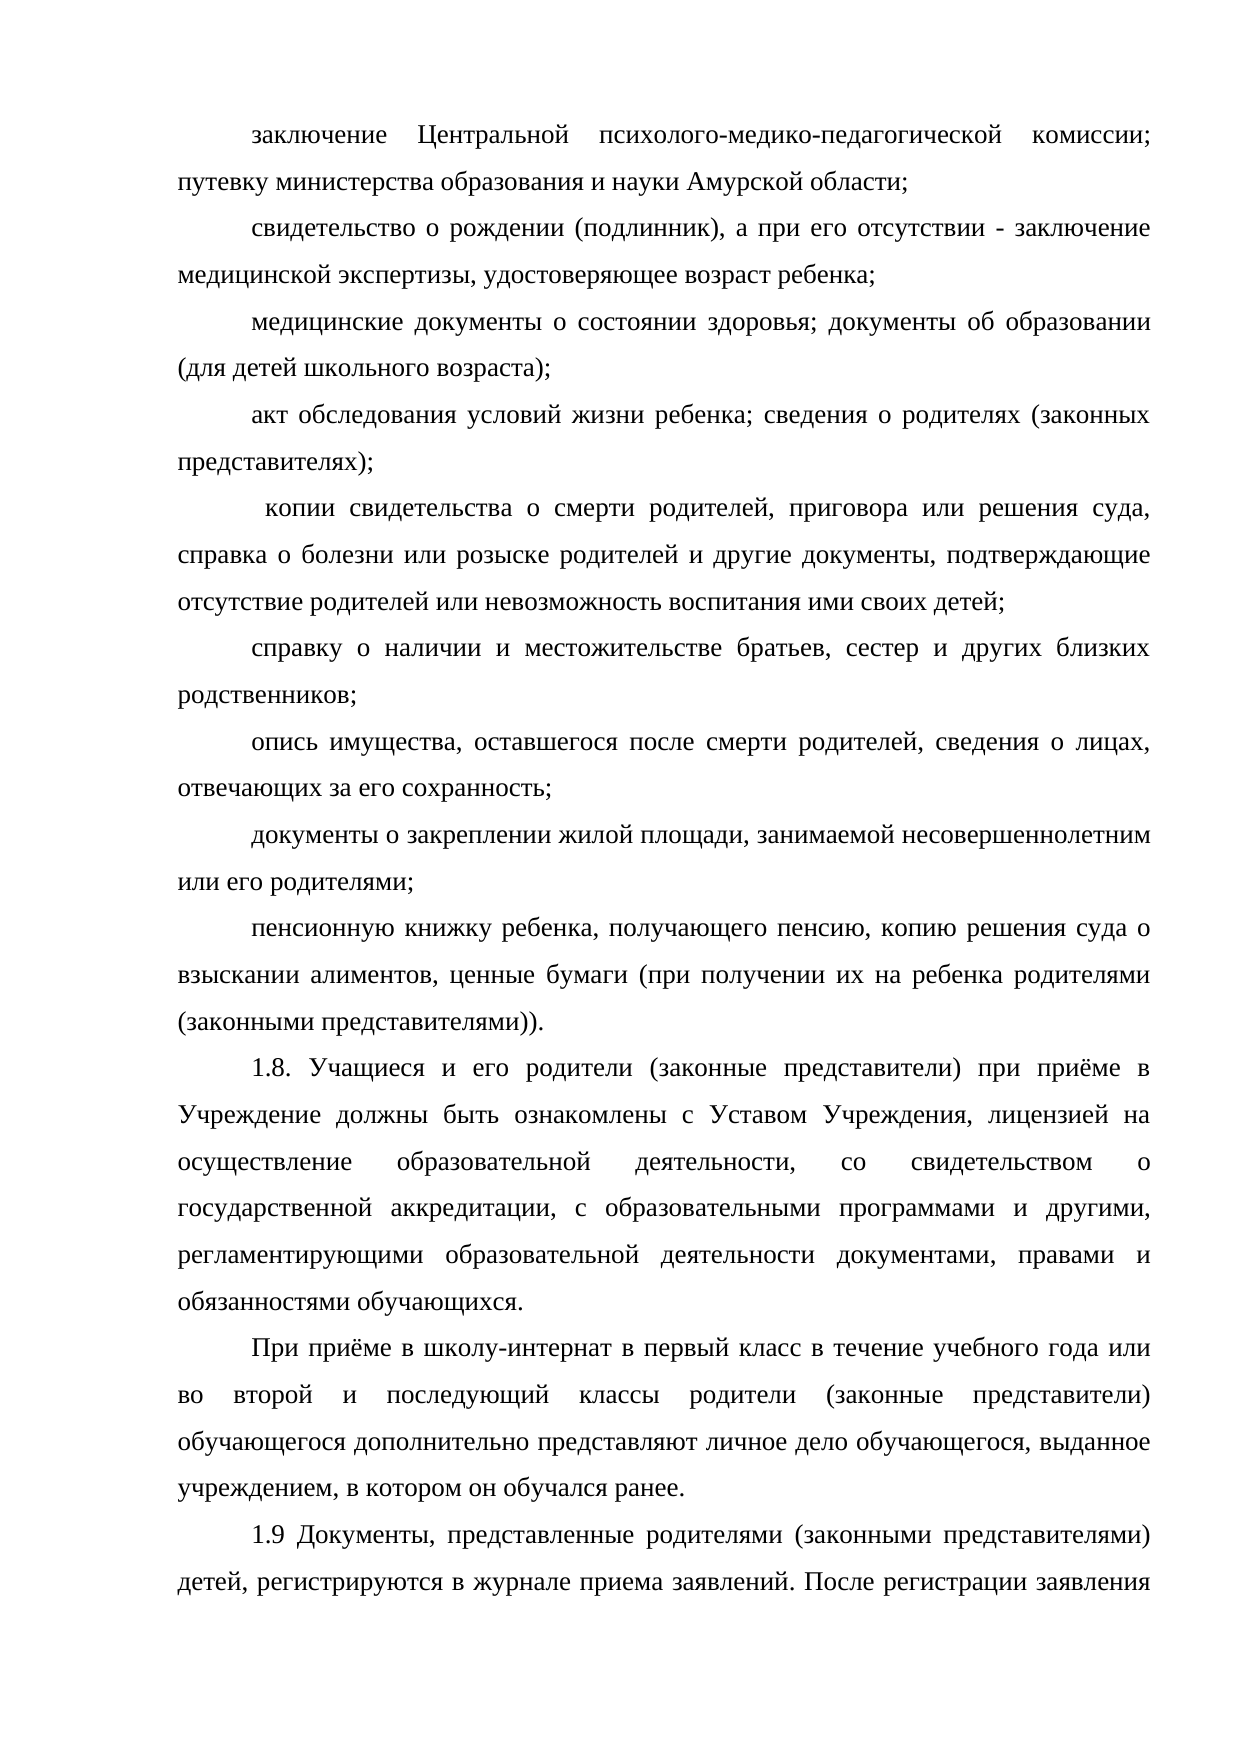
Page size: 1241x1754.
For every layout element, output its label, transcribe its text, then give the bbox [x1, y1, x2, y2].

text медицинские документы о состоянии здоровья; документы об образовании (для детей школьного возраста); [177, 305, 1152, 383]
text заключение Центральной психолого-медико-педагогической комиссии; путевку министерства образования и науки Амурской области; [177, 118, 1152, 196]
text копии свидетельства о смерти родителей, приговора или решения суда, справка о болезни или розыске родителей и другие документы, подтверждающие отсутствие родителей или невозможность воспитания ими своих детей; [177, 491, 1152, 616]
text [177, 1518, 1152, 1596]
text 1.8. Учащиеся и его родители (законные представители) при приёме в Учреждение должны быть ознакомлены с Уставом Учреждения, лицензией на осуществление образовательной деятельности, со свидетельством о государственной аккредитации, с образовательными программами и другими, регламентирующими образовательной деятельности документами, правами и обязанностями обучающихся. [177, 1051, 1152, 1316]
text свидетельство о рождении (подлинник), а при его отсутствии - заключение медицинской экспертизы, удостоверяющее возраст ребенка; [177, 211, 1152, 289]
text справку о наличии и местожительстве братьев, сестер и других близких родственников; [177, 631, 1152, 709]
text При приёме в школу-интернат в первый класс в течение учебного года или во второй и последующий классы родители (законные представители) обучающегося дополнительно представляют личное дело обучающегося, выданное учреждением, в котором он обучался ранее. [177, 1331, 1152, 1503]
text опись имущества, оставшегося после смерти родителей, сведения о лицах, отвечающих за его сохранность; [177, 725, 1152, 803]
text акт обследования условий жизни ребенка; сведения о родителях (законных представителях); [177, 398, 1152, 476]
text документы о закреплении жилой площади, занимаемой несовершеннолетним или его родителями; [177, 818, 1152, 896]
text пенсионную книжку ребенка, получающего пенсию, копию решения суда о взыскании алиментов, ценные бумаги (при получении их на ребенка родителями (законными представителями)). [177, 911, 1152, 1036]
